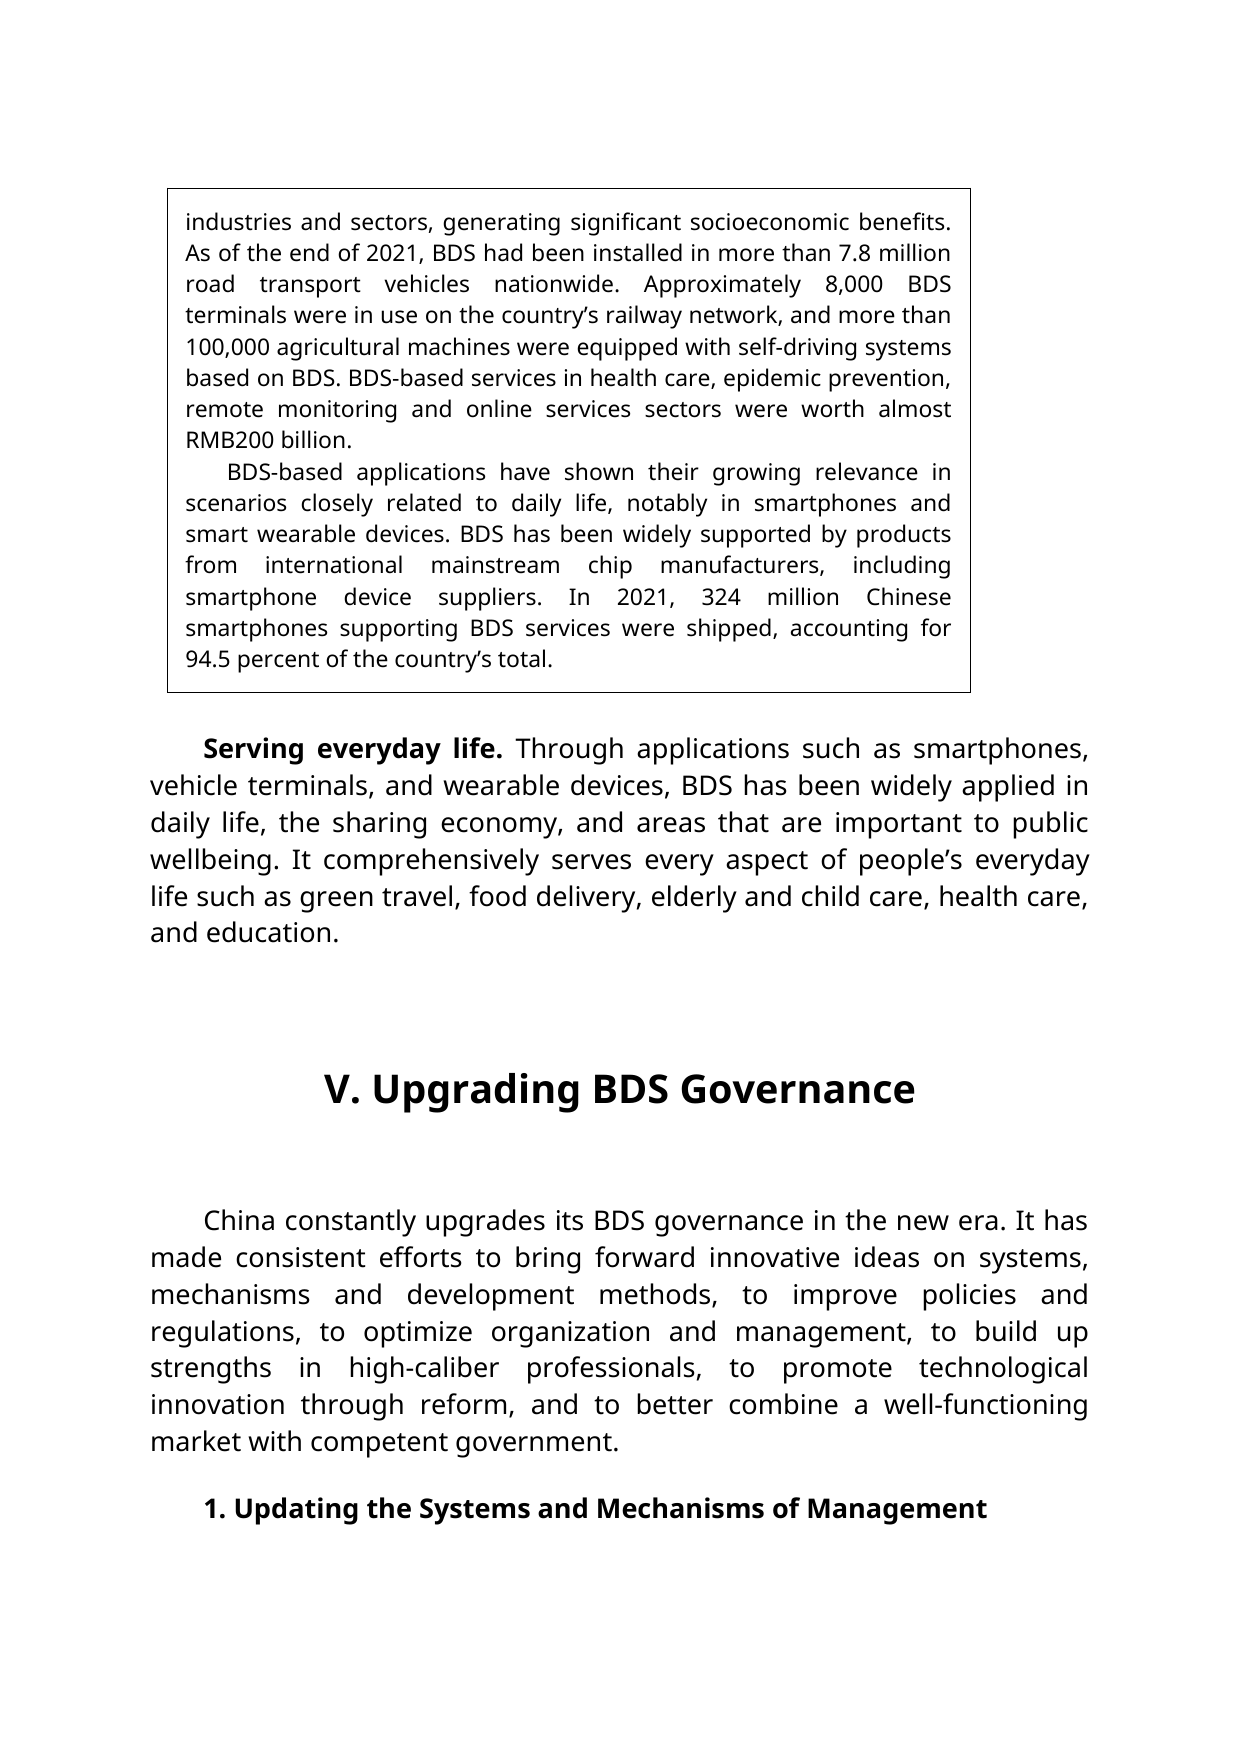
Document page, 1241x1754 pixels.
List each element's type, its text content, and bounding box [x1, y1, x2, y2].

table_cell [168, 189, 970, 692]
text 1. Updating the Systems and Mechanisms of Management [150, 1489, 1090, 1526]
text V. Upgrading BDS Governance [150, 1061, 1090, 1115]
text Serving everyday life. Through applications such as smartphones, vehicle terminals, and wearable devices, BDS has been widely applied in daily life, the sharing economy, and areas that are important to public wellbeing. It comprehensively serves every aspect of people’s everyday life such as green travel, food delivery, elderly and child care, health care, and education. [150, 729, 1090, 951]
text China constantly upgrades its BDS governance in the new era. It has made consistent efforts to bring forward innovative ideas on systems, mechanisms and development methods, to improve policies and regulations, to optimize organization and management, to build up strengths in high-caliber professionals, to promote technological innovation through reform, and to better combine a well-functioning market with competent government. [150, 1201, 1090, 1459]
